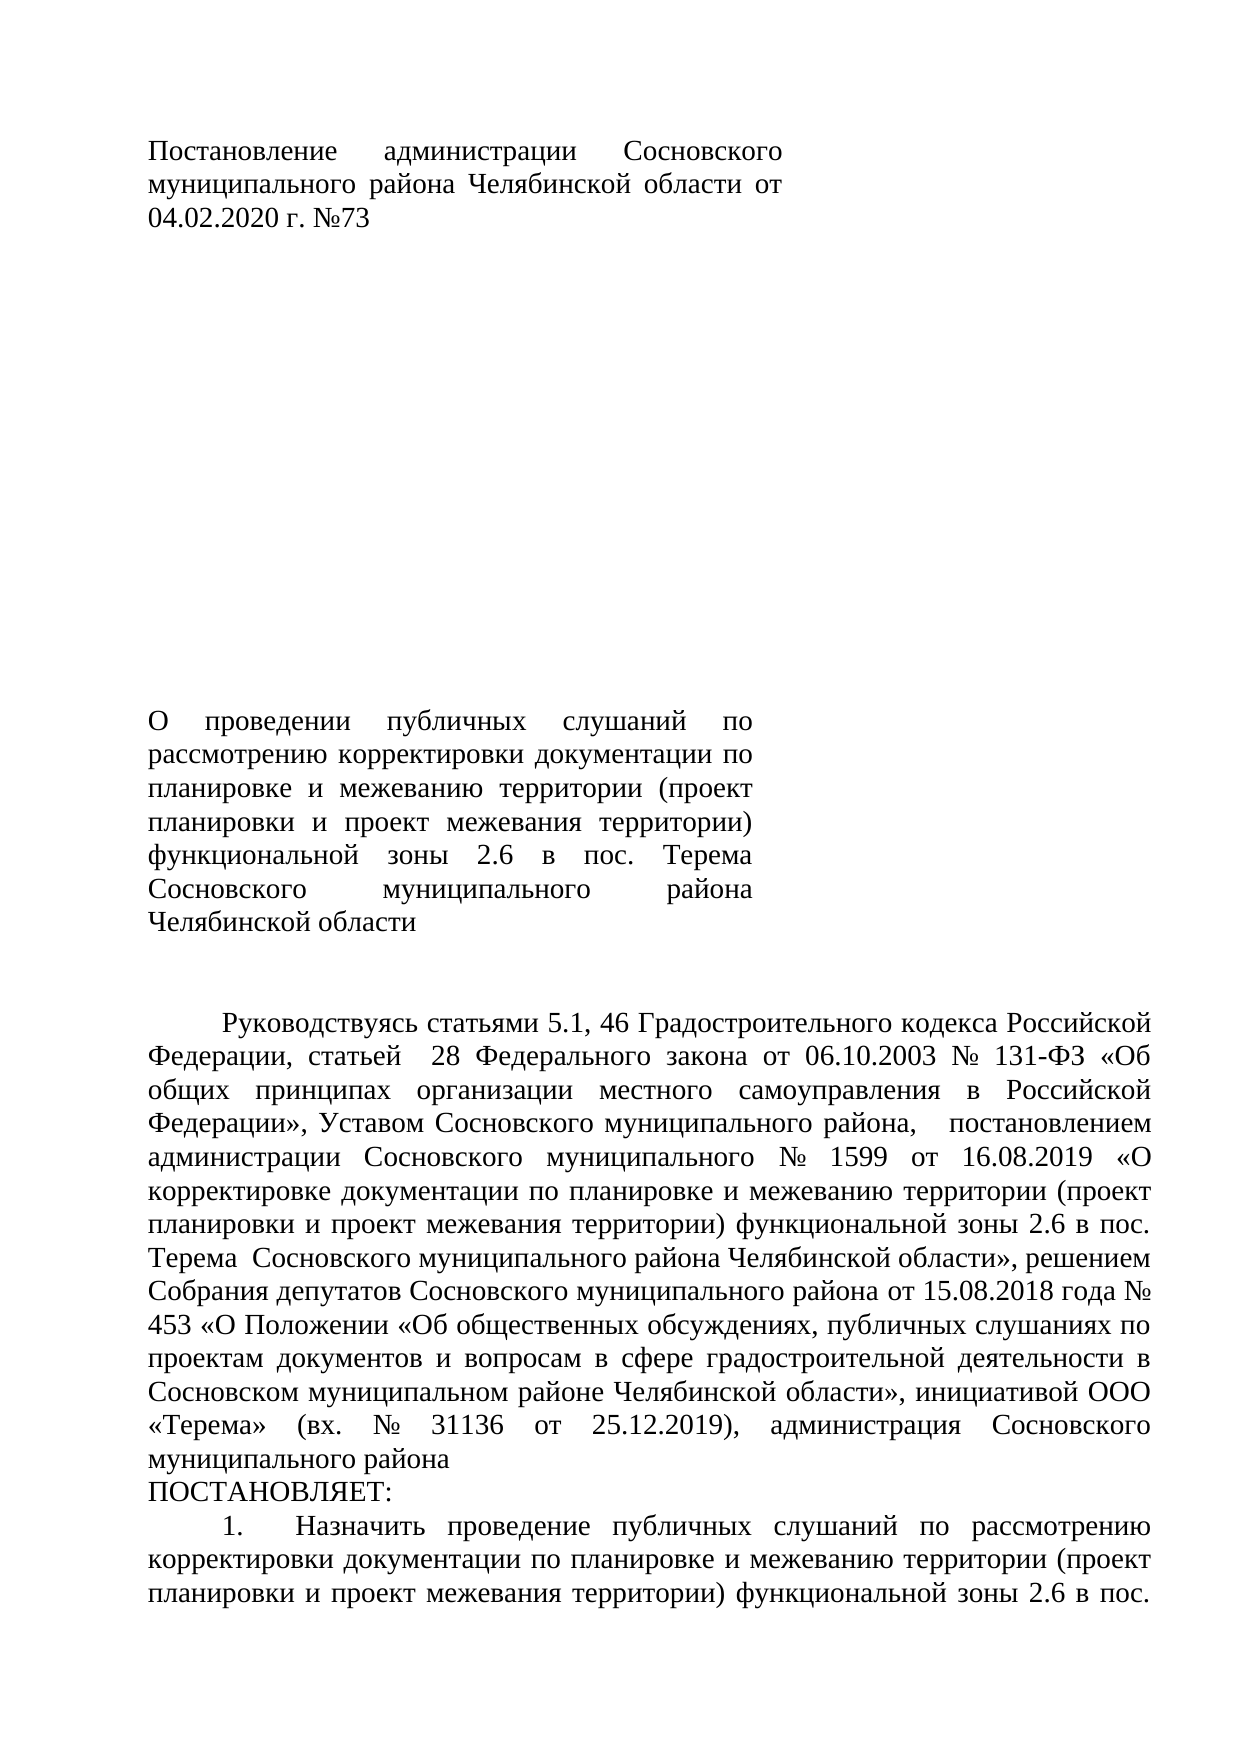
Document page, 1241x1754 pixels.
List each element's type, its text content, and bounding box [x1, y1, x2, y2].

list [148, 1508, 1152, 1609]
text Постановление администрации Сосновского муниципального района Челябинской области от 04.02.2020 г. №73 [148, 133, 783, 233]
text О проведении публичных слушаний по рассмотрению корректировки документации по планировке и межеванию территории (проект планировки и проект межевания территории) функциональной зоны 2.6 в пос. Терема Сосновского муниципального района Челябинской области [148, 703, 753, 938]
text Руководствуясь статьями 5.1, 46 Градостроительного кодекса Российской Федерации, статьей 28 Федерального закона от 06.10.2003 № 131-ФЗ «Об общих принципах организации местного самоуправления в Российской Федерации», Уставом Сосновского муниципального района, постановлением администрации Сосновского муниципального № 1599 от 16.08.2019 «О корректировке документации по планировке и межеванию территории (проект планировки и проект межевания территории) функциональной зоны 2.6 в пос. Терема Сосновского муниципального района Челябинской области», решением Собрания депутатов Сосновского муниципального района от 15.08.2018 года № 453 «О Положении «Об общественных обсуждениях, публичных слушаниях по проектам документов и вопросам в сфере градостроительной деятельности в Сосновском муниципальном районе Челябинской области», инициативой ООО «Терема» (вх. № 31136 от 25.12.2019), администрация Сосновского муниципального района [148, 1005, 1152, 1474]
text ПОСТАНОВЛЯЕТ: [148, 1474, 1152, 1508]
